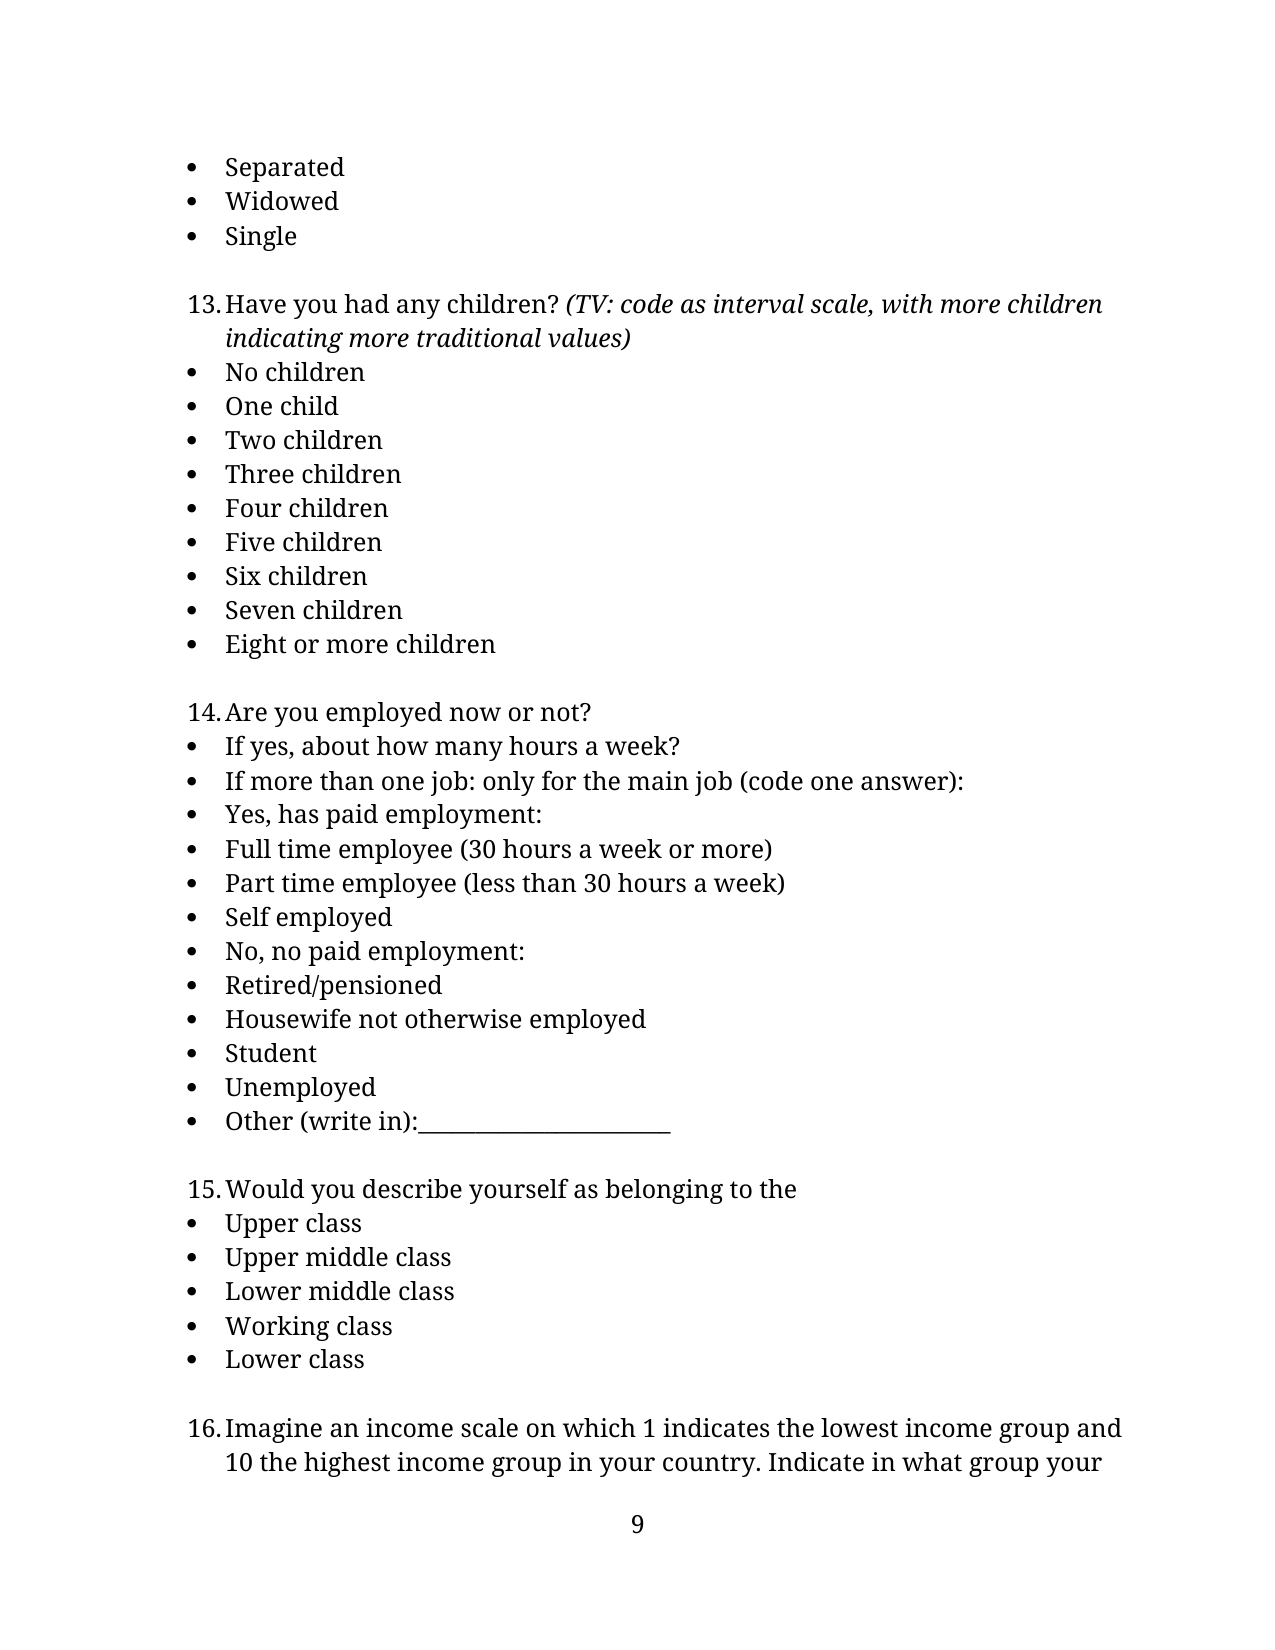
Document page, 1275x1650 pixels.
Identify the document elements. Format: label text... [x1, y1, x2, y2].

list Part time employee (less than 30 hours a week) [187, 865, 1125, 899]
list Student [187, 1036, 1125, 1070]
list Upper class [187, 1206, 1125, 1240]
list Upper middle class [187, 1240, 1125, 1274]
list Separated [187, 150, 1125, 184]
list No children [187, 354, 1125, 388]
list Eight or more children [187, 627, 1125, 661]
list Lower class [187, 1342, 1125, 1376]
list Full time employee (30 hours a week or more) [187, 831, 1125, 865]
list Widowed [187, 184, 1125, 218]
list Lower middle class [187, 1274, 1125, 1308]
list Are you employed now or not? [187, 695, 1125, 729]
list Self employed [187, 899, 1125, 933]
list Would you describe yourself as belonging to the [187, 1172, 1125, 1206]
list Housewife not otherwise employed [187, 1002, 1125, 1036]
list Working class [187, 1308, 1125, 1342]
list No, no paid employment: [187, 933, 1125, 967]
list Four children [187, 491, 1125, 525]
list Five children [187, 525, 1125, 559]
list Six children [187, 559, 1125, 593]
list Unemployed [187, 1070, 1125, 1104]
list Retired/pensioned [187, 967, 1125, 1002]
list If more than one job: only for the main job (code one answer): [187, 763, 1125, 797]
list Have you had any children? (TV: code as interval scale, with more children indicating more traditional values) [187, 286, 1125, 354]
list One child [187, 388, 1125, 422]
list Seven children [187, 593, 1125, 627]
list Three children [187, 457, 1125, 491]
list Yes, has paid employment: [187, 797, 1125, 831]
list If yes, about how many hours a week? [187, 729, 1125, 763]
list Single [187, 218, 1125, 252]
list Other (write in):______________________ [187, 1104, 1125, 1138]
list Two children [187, 422, 1125, 457]
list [187, 1410, 1125, 1478]
